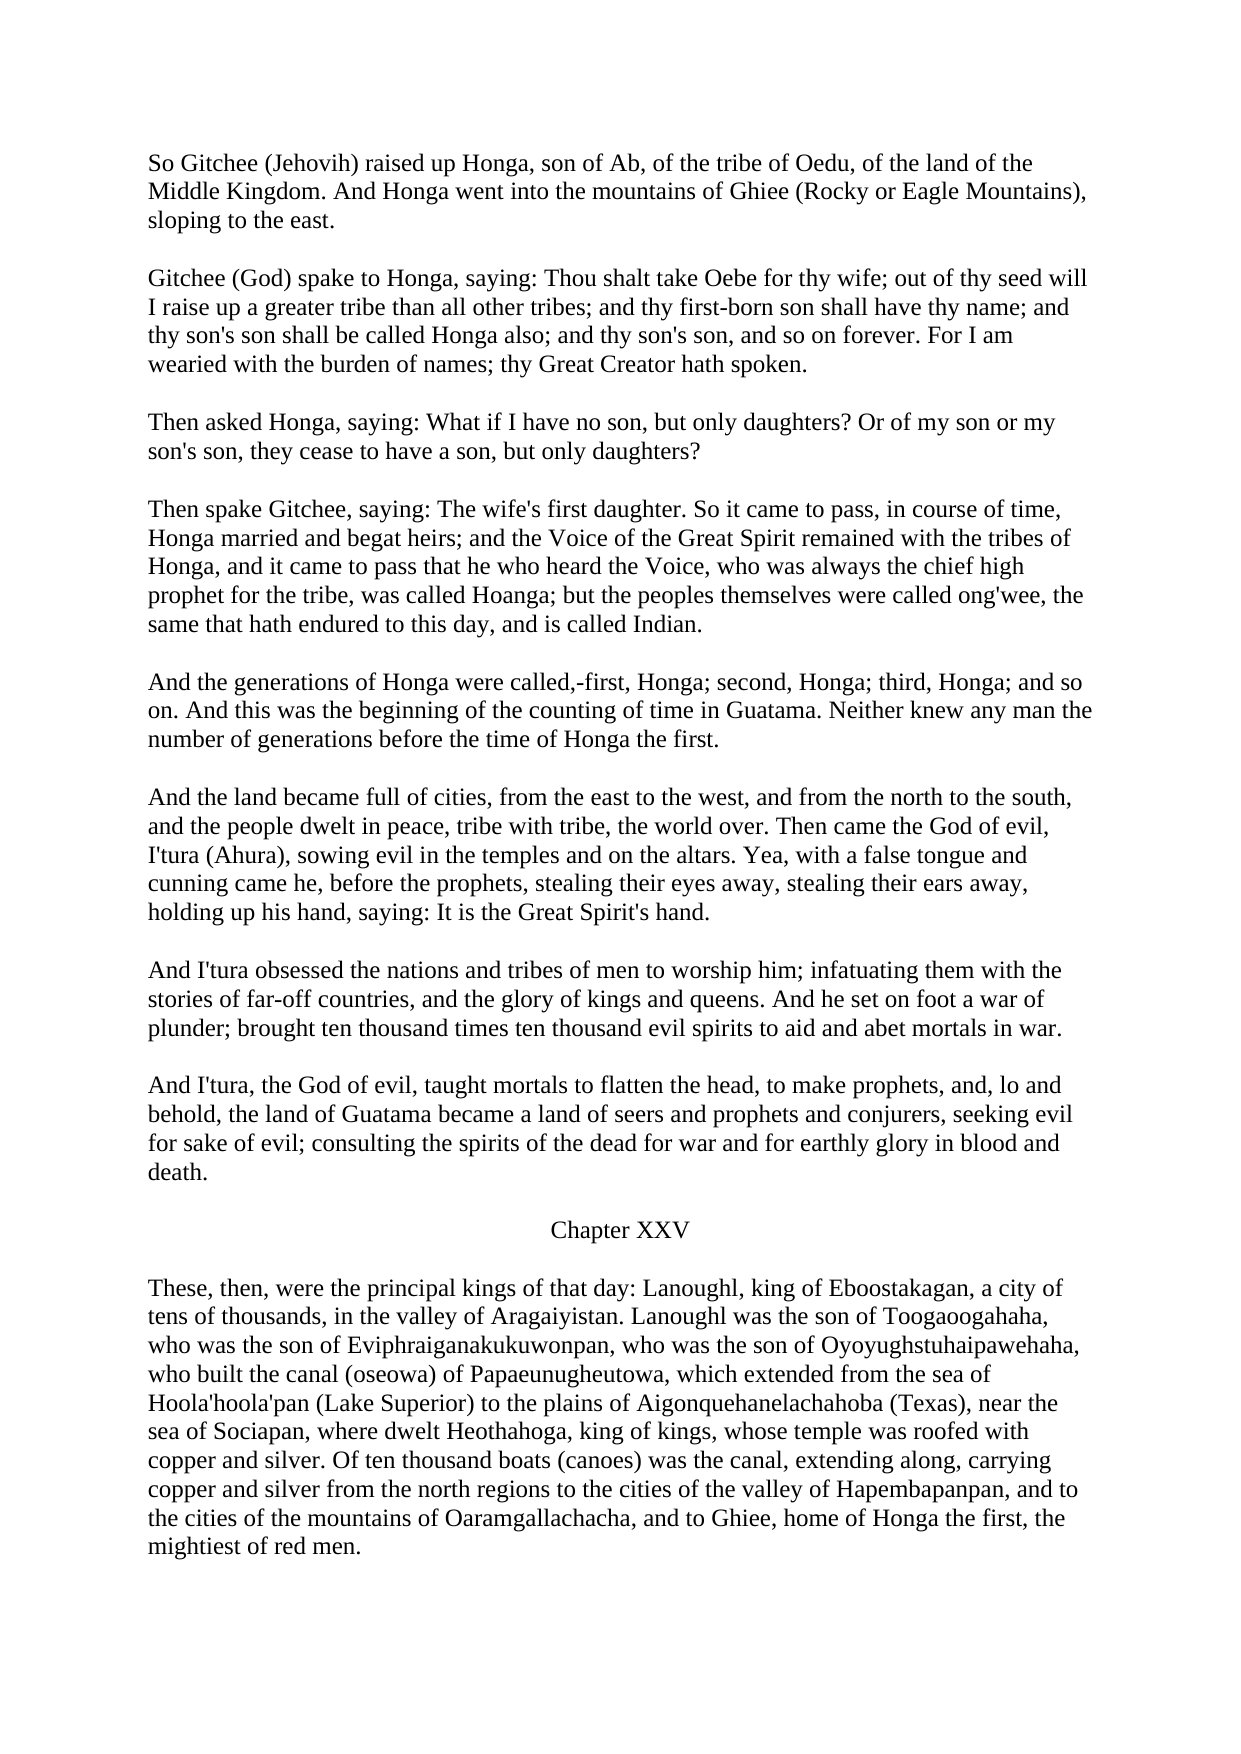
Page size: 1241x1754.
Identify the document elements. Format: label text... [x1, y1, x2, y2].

text And I'tura, the God of evil, taught mortals to flatten the head, to make prophets, and, lo and behold, the land of Guatama became a land of seers and prophets and conjurers, seeking evil for sake of evil; consulting the spirits of the dead for war and for earthly glory in blood and death. [148, 1071, 1093, 1186]
text Gitchee (God) spake to Honga, saying: Thou shalt take Oebe for thy wife; out of thy seed will I raise up a greater tribe than all other tribes; and thy first-born son shall have thy name; and thy son's son shall be called Honga also; and thy son's son, and so on forever. For I am wearied with the burden of names; thy Great Creator hath spoken. [148, 263, 1093, 378]
text So Gitchee (Jehovih) raised up Honga, son of Ab, of the tribe of Oedu, of the land of the Middle Kingdom. And Honga went into the mountains of Ghiee (Rocky or Eagle Mountains), sloping to the east. [148, 148, 1093, 234]
text Then spake Gitchee, saying: The wife's first daughter. So it came to pass, in course of time, Honga married and begat heirs; and the Voice of the Great Spirit remained with the tribes of Honga, and it came to pass that he who heard the Voice, who was always the chief high prophet for the tribe, was called Hoanga; but the peoples themselves were called ong'wee, the same that hath endured to this day, and is called Indian. [148, 494, 1093, 638]
text Then asked Honga, saying: What if I have no son, but only daughters? Or of my son or my son's son, they cease to have a son, but only daughters? [148, 407, 1093, 465]
text And the land became full of cities, from the east to the west, and from the north to the south, and the people dwelt in peace, tribe with tribe, the world over. Then came the God of evil, I'tura (Ahura), sowing evil in the temples and on the altars. Yea, with a false tongue and cunning came he, before the prophets, stealing their eyes away, stealing their ears away, holding up his hand, saying: It is the Great Spirit's hand. [148, 782, 1093, 926]
text These, then, were the principal kings of that day: Lanoughl, king of Eboostakagan, a city of tens of thousands, in the valley of Aragaiyistan. Lanoughl was the son of Toogaoogahaha, who was the son of Eviphraiganakukuwonpan, who was the son of Oyoyughstuhaipawehaha, who built the canal (oseowa) of Papaeunugheutowa, which extended from the sea of Hoola'hoola'pan (Lake Superior) to the plains of Aigonquehanelachahoba (Texas), near the sea of Sociapan, where dwelt Heothahoga, king of kings, whose temple was roofed with copper and silver. Of ten thousand boats (canoes) was the canal, extending along, carrying copper and silver from the north regions to the cities of the valley of Hapembapanpan, and to the cities of the mountains of Oaramgallachacha, and to Ghiee, home of Honga the first, the mightiest of red men. [148, 1273, 1093, 1560]
text And the generations of Honga were called,-first, Honga; second, Honga; third, Honga; and so on. And this was the beginning of the counting of time in Guatama. Neither knew any man the number of generations before the time of Honga the first. [148, 667, 1093, 753]
subtitle Chapter XXV [148, 1215, 1093, 1243]
text And I'tura obsessed the nations and tribes of men to worship him; infatuating them with the stories of far-off countries, and the glory of kings and queens. And he set on foot a war of plunder; brought ten thousand times ten thousand evil spirits to aid and abet mortals in war. [148, 955, 1093, 1041]
